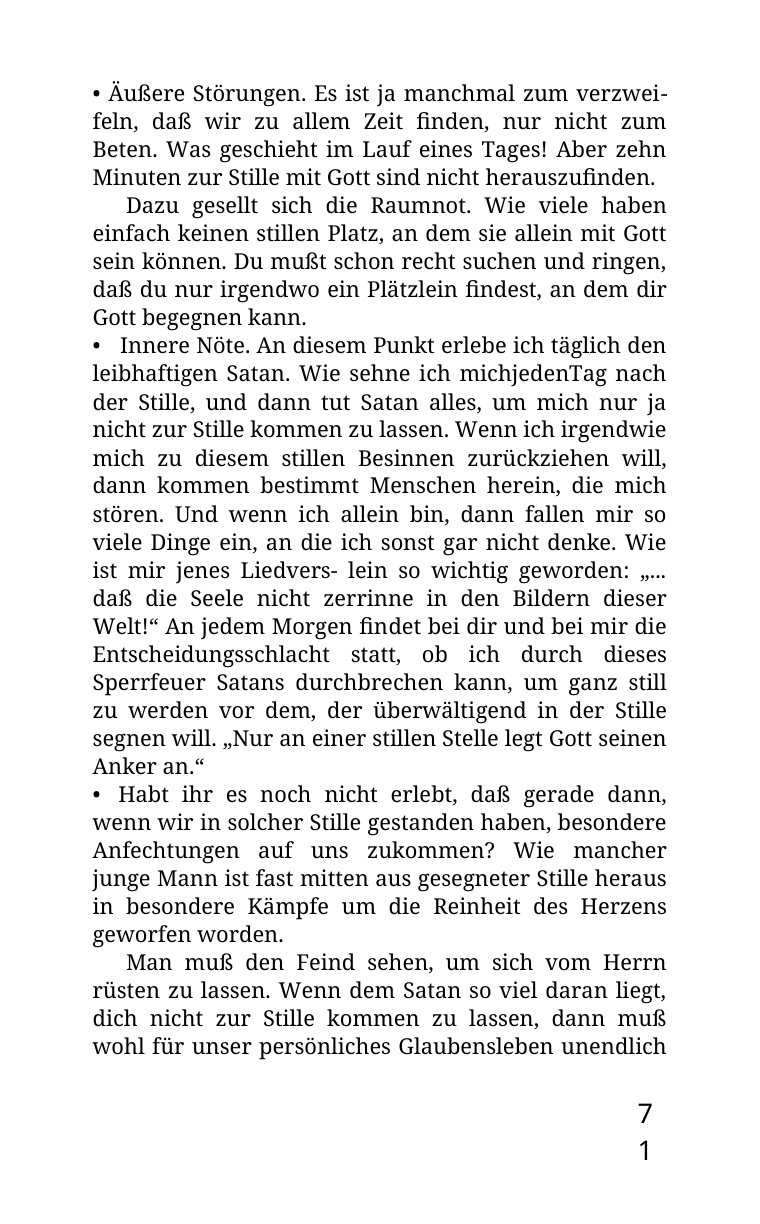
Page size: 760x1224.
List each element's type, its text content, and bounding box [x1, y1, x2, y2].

list Habt ihr es noch nicht erlebt, daß gerade dann, wenn wir in solcher Stille gestanden haben, besondere Anfechtungen auf uns zukommen? Wie mancher junge Mann ist fast mitten aus gesegneter Stille heraus in besondere Kämpfe um die Reinheit des Herzens geworfen worden. [92, 780, 667, 948]
text Dazu gesellt sich die Raumnot. Wie viele haben einfach keinen stillen Platz, an dem sie allein mit Gott sein können. Du mußt schon recht suchen und ringen, daß du nur irgendwo ein Plätzlein findest, an dem dir Gott begegnen kann. [92, 191, 667, 331]
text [92, 948, 667, 1060]
list Innere Nöte. An diesem Punkt erlebe ich täglich den leibhaftigen Satan. Wie sehne ich michjedenTag nach der Stille, und dann tut Satan alles, um mich nur ja nicht zur Stille kommen zu lassen. Wenn ich irgendwie mich zu diesem stillen Besinnen zurückziehen will, dann kommen bestimmt Menschen herein, die mich stören. Und wenn ich allein bin, dann fallen mir so viele Dinge ein, an die ich sonst gar nicht denke. Wie ist mir jenes Liedvers- lein so wichtig geworden: „... daß die Seele nicht zerrinne in den Bildern dieser Welt!“ An jedem Morgen findet bei dir und bei mir die Entscheidungsschlacht statt, ob ich durch dieses Sperrfeuer Satans durchbrechen kann, um ganz still zu werden vor dem, der überwältigend in der Stille segnen will. „Nur an einer stillen Stelle legt Gott seinen Anker an.“ [92, 331, 667, 780]
text • Äußere Störungen. Es ist ja manchmal zum verzweifeln, daß wir zu allem Zeit finden, nur nicht zum Beten. Was geschieht im Lauf eines Tages! Aber zehn Minuten zur Stille mit Gott sind nicht herauszufinden. [92, 79, 667, 191]
